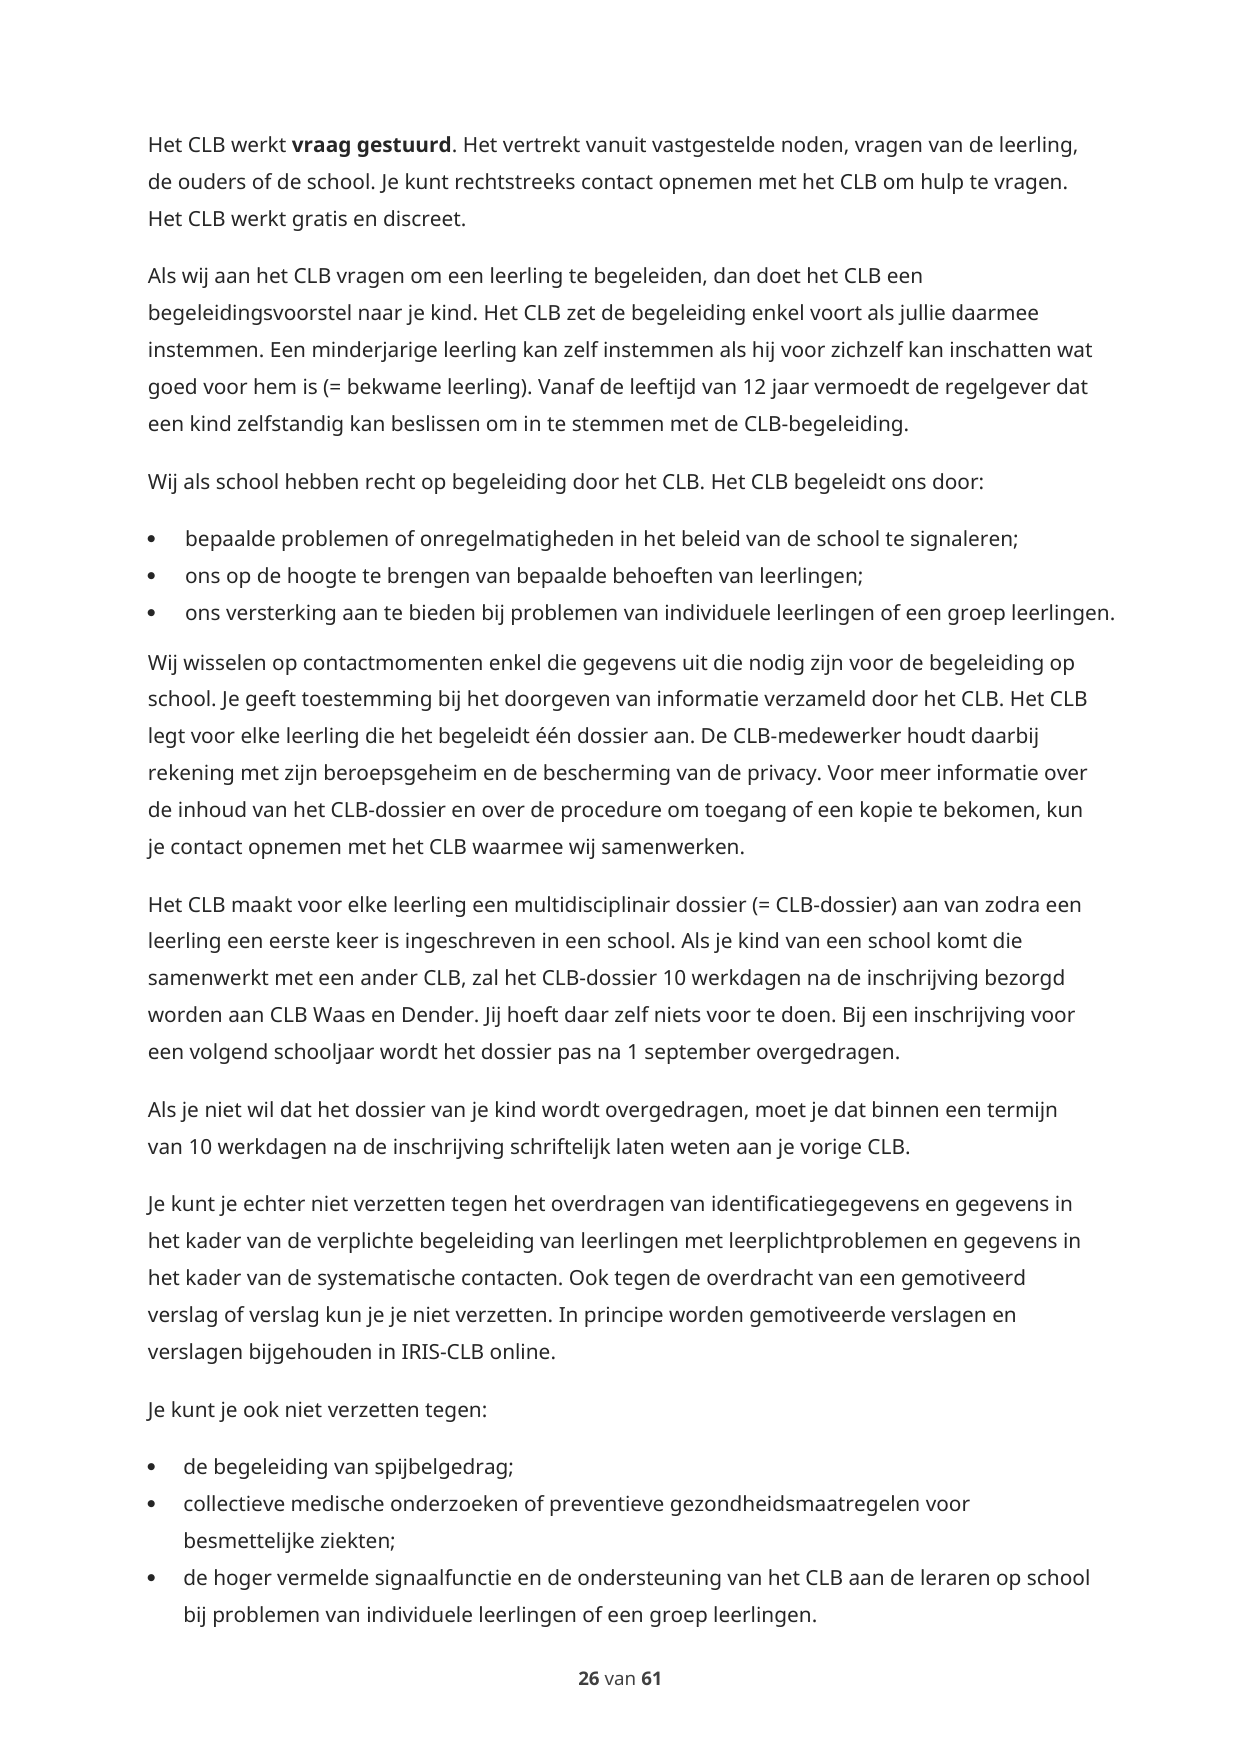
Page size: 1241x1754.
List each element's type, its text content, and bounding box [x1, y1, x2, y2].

text Wij als school hebben recht op begeleiding door het CLB. Het CLB begeleidt ons door: [148, 467, 1122, 495]
text Je kunt je ook niet verzetten tegen: [148, 1395, 1092, 1423]
text Als je niet wil dat het dossier van je kind wordt overgedragen, moet je dat binnen een termijn van 10 werkdagen na de inschrijving schriftelijk laten weten aan je vorige CLB. [148, 1095, 1092, 1160]
text Als wij aan het CLB vragen om een leerling te begeleiden, dan doet het CLB een begeleidingsvoorstel naar je kind. Het CLB zet de begeleiding enkel voort als jullie daarmee instemmen. Een minderjarige leerling kan zelf instemmen als hij voor zichzelf kan inschatten wat goed voor hem is (= bekwame leerling). Vanaf de leeftijd van 12 jaar vermoedt de regelgever dat een kind zelfstandig kan beslissen om in te stemmen met de CLB-begeleiding. [148, 262, 1107, 438]
text Het CLB maakt voor elke leerling een multidisciplinair dossier (= CLB-dossier) aan van zodra een leerling een eerste keer is ingeschreven in een school. Als je kind van een school komt die samenwerkt met een ander CLB, zal het CLB-dossier 10 werkdagen na de inschrijving bezorgd worden aan CLB Waas en Dender. Jij hoeft daar zelf niets voor te doen. Bij een inschrijving voor een volgend schooljaar wordt het dossier pas na 1 september overgedragen. [148, 890, 1092, 1066]
text de begeleiding van spijbelgedrag; [148, 1452, 1092, 1481]
text Wij wisselen op contactmomenten enkel die gegevens uit die nodig zijn voor de begeleiding op school. Je geeft toestemming bij het doorgeven van informatie verzameld door het CLB. Het CLB legt voor elke leerling die het begeleidt één dossier aan. De CLB-medewerker houdt daarbij rekening met zijn beroepsgeheim en de bescherming van de privacy. Voor meer informatie over de inhoud van het CLB-dossier en over de procedure om toegang of een kopie te bekomen, kun je contact opnemen met het CLB waarmee wij samenwerken. [148, 648, 1092, 861]
list ons op de hoogte te brengen van bepaalde behoeften van leerlingen; [148, 561, 1122, 590]
text collectieve medische onderzoeken of preventieve gezondheidsmaatregelen voor besmettelijke ziekten; [148, 1489, 1092, 1555]
text Je kunt je echter niet verzetten tegen het overdragen van identificatiegegevens en gegevens in het kader van de verplichte begeleiding van leerlingen met leerplichtproblemen en gegevens in het kader van de systematische contacten. Ook tegen de overdracht van een gemotiveerd verslag of verslag kun je je niet verzetten. In principe worden gemotiveerde verslagen en verslagen bijgehouden in IRIS-CLB online. [148, 1189, 1092, 1366]
text Het CLB werkt vraag gestuurd. Het vertrekt vanuit vastgestelde noden, vragen van de leerling, de ouders of de school. Je kunt rechtstreeks contact opnemen met het CLB om hulp te vragen. Het CLB werkt gratis en discreet. [148, 130, 1092, 232]
text de hoger vermelde signaalfunctie en de ondersteuning van het CLB aan de leraren op school bij problemen van individuele leerlingen of een groep leerlingen. [148, 1563, 1092, 1628]
list bepaalde problemen of onregelmatigheden in het beleid van de school te signaleren; [148, 524, 1122, 553]
list ons versterking aan te bieden bij problemen van individuele leerlingen of een groep leerlingen. [148, 598, 1122, 627]
